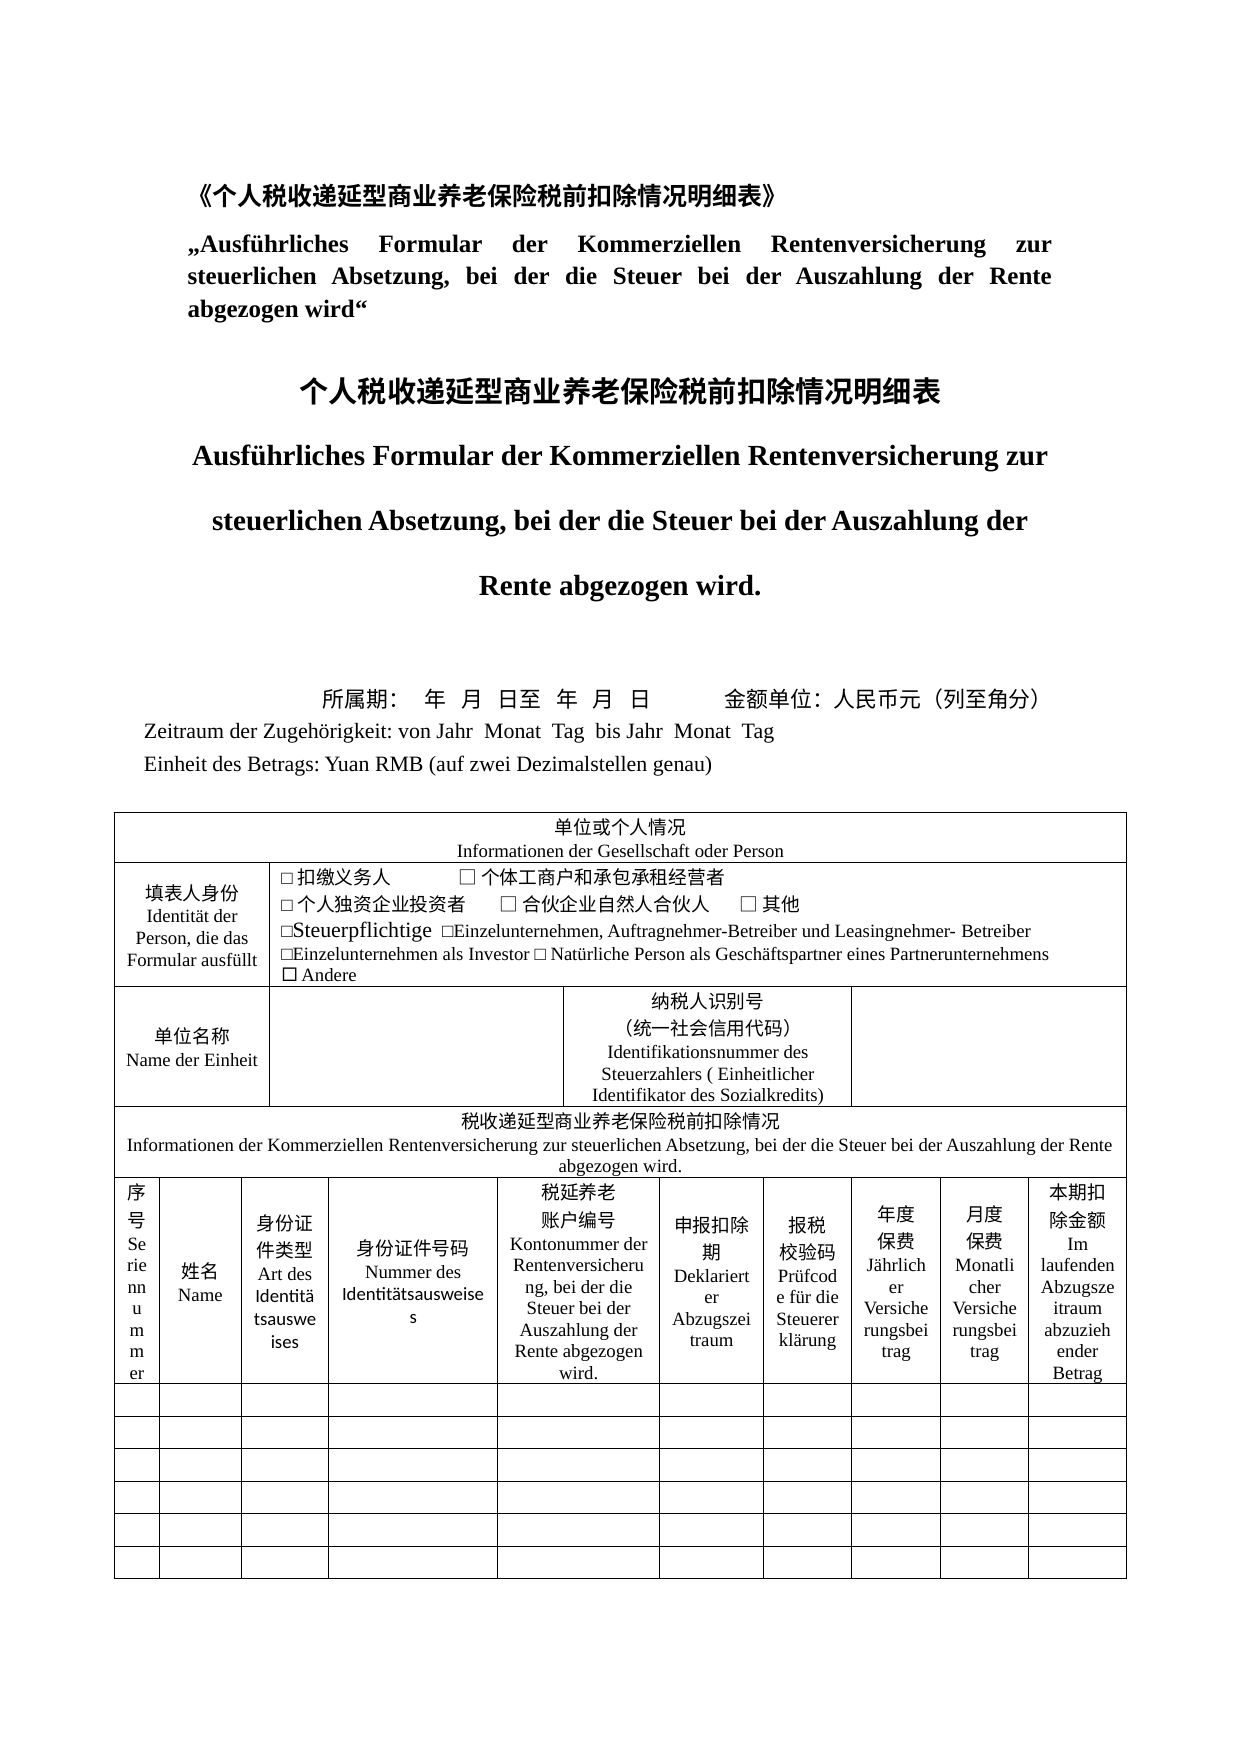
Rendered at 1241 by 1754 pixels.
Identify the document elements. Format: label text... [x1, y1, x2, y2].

text Einheit des Betrags: Yuan RMB (auf zwei Dezimalstellen genau) [144, 747, 1053, 779]
table_cell 申报扣除期 Deklarierter Abzugszeitraum [660, 1178, 763, 1383]
table_cell [498, 1482, 659, 1513]
table_cell [498, 1547, 659, 1578]
table_cell [242, 1449, 328, 1481]
table_cell 单位名称 Name der Einheit [115, 987, 269, 1106]
table_cell [660, 1417, 763, 1448]
table_cell [764, 1417, 851, 1448]
table_cell [764, 1384, 851, 1416]
table_cell 报税 校验码 Prüfcode für die Steuererklärung [764, 1178, 851, 1383]
table_cell [498, 1417, 659, 1448]
table_cell [242, 1417, 328, 1448]
table_cell [852, 987, 1126, 1106]
table_cell □ 扣缴义务人 □ 个体工商户和承包承租经营者 □ 个人独资企业投资者 □ 合伙企业自然人合伙人 □ 其他 □Steuerpflichtige □Einzelunternehmen, Auftragnehmer-Betreiber und Leasingnehmer- Betreiber □Einzelunternehmen als Investor □ Natürliche Person als Geschäftspartner eines Partnerunternehmens Andere [270, 863, 1126, 986]
table_cell [941, 1514, 1028, 1546]
table_cell [329, 1514, 497, 1546]
table_cell [160, 1449, 241, 1481]
table_cell [329, 1482, 497, 1513]
table_cell [115, 1449, 159, 1481]
table_cell [941, 1449, 1028, 1481]
table_cell [660, 1449, 763, 1481]
text Zeitraum der Zugehörigkeit: von Jahr Monat Tag bis Jahr Monat Tag [144, 714, 1053, 747]
table_cell 税收递延型商业养老保险税前扣除情况 Informationen der Kommerziellen Rentenversicherung zur steuerlichen Absetzung, bei der die Steuer bei der Auszahlung der Rente abgezogen wird. [115, 1107, 1126, 1177]
table_cell [660, 1384, 763, 1416]
table_cell [115, 1482, 159, 1513]
table_cell [1029, 1482, 1126, 1513]
table_cell [160, 1384, 241, 1416]
table_cell [1029, 1547, 1126, 1578]
table_cell [242, 1384, 328, 1416]
table_cell 序号 Seriennummer [115, 1178, 159, 1383]
table_cell [941, 1384, 1028, 1416]
table_cell [329, 1449, 497, 1481]
table_cell [115, 1417, 159, 1448]
table_cell [852, 1449, 940, 1481]
table_cell [498, 1384, 659, 1416]
table_cell [242, 1482, 328, 1513]
text „Ausführliches Formular der Kommerziellen Rentenversicherung zur steuerlichen Absetzung, bei der die Steuer bei der Auszahlung der Rente abgezogen wird“ [187, 227, 1053, 324]
table_cell [852, 1482, 940, 1513]
table_cell [160, 1547, 241, 1578]
table_cell [242, 1514, 328, 1546]
table_cell [115, 1514, 159, 1546]
table_cell [852, 1417, 940, 1448]
text Ausführliches Formular der Kommerziellen Rentenversicherung zur steuerlichen Absetzung, bei der die Steuer bei der Auszahlung der Rente abgezogen wird. [187, 422, 1053, 617]
table_cell [242, 1547, 328, 1578]
table_cell [941, 1417, 1028, 1448]
text 个人税收递延型商业养老保险税前扣除情况明细表 [187, 357, 1053, 422]
text 《个人税收递延型商业养老保险税前扣除情况明细表》 [187, 162, 1053, 227]
table_cell 身份证件类型 Art des Identitätsausweises [242, 1178, 328, 1383]
table_cell [941, 1547, 1028, 1578]
table_cell 税延养老 账户编号 Kontonummer der Rentenversicherung, bei der die Steuer bei der Auszahlung der Rente abgezogen wird. [498, 1178, 659, 1383]
table_cell [660, 1482, 763, 1513]
table_cell [1029, 1384, 1126, 1416]
table_cell 姓名 Name [160, 1178, 241, 1383]
table_cell [764, 1482, 851, 1513]
text 所属期： 年 月 日至 年 月 日 金额单位：人民币元（列至角分） [144, 682, 1053, 714]
table_cell [852, 1547, 940, 1578]
table_cell 填表人身份 Identität der Person, die das Formular ausfüllt [115, 863, 269, 986]
table_cell [852, 1514, 940, 1546]
table_cell [660, 1547, 763, 1578]
table_cell [498, 1449, 659, 1481]
table_cell 月度 保费 Monatlicher Versicherungsbeitrag [941, 1178, 1028, 1383]
table_cell [329, 1384, 497, 1416]
table_cell [115, 1384, 159, 1416]
table_cell [1029, 1417, 1126, 1448]
table_cell [115, 1547, 159, 1578]
table_cell [764, 1514, 851, 1546]
table_cell [329, 1417, 497, 1448]
table_cell [941, 1482, 1028, 1513]
table_cell 纳税人识别号 （统一社会信用代码） Identifikationsnummer des Steuerzahlers ( Einheitlicher Identifikator des Sozialkredits) [564, 987, 851, 1106]
table_cell [852, 1384, 940, 1416]
table_cell [1029, 1449, 1126, 1481]
table_cell 本期扣除金额 Im laufenden Abzugszeitraum abzuziehender Betrag [1029, 1178, 1126, 1383]
table_cell [764, 1449, 851, 1481]
table_cell 身份证件号码 Nummer des Identitätsausweises [329, 1178, 497, 1383]
table_cell [764, 1547, 851, 1578]
table_cell [660, 1514, 763, 1546]
table_cell [270, 987, 563, 1106]
table_header 单位或个人情况 Informationen der Gesellschaft oder Person [115, 813, 1126, 862]
table_cell 年度 保费 Jährlicher Versicherungsbeitrag [852, 1178, 940, 1383]
table_cell [498, 1514, 659, 1546]
table_cell [329, 1547, 497, 1578]
table_cell [1029, 1514, 1126, 1546]
table_cell [160, 1417, 241, 1448]
table_cell [160, 1514, 241, 1546]
table_cell [160, 1482, 241, 1513]
